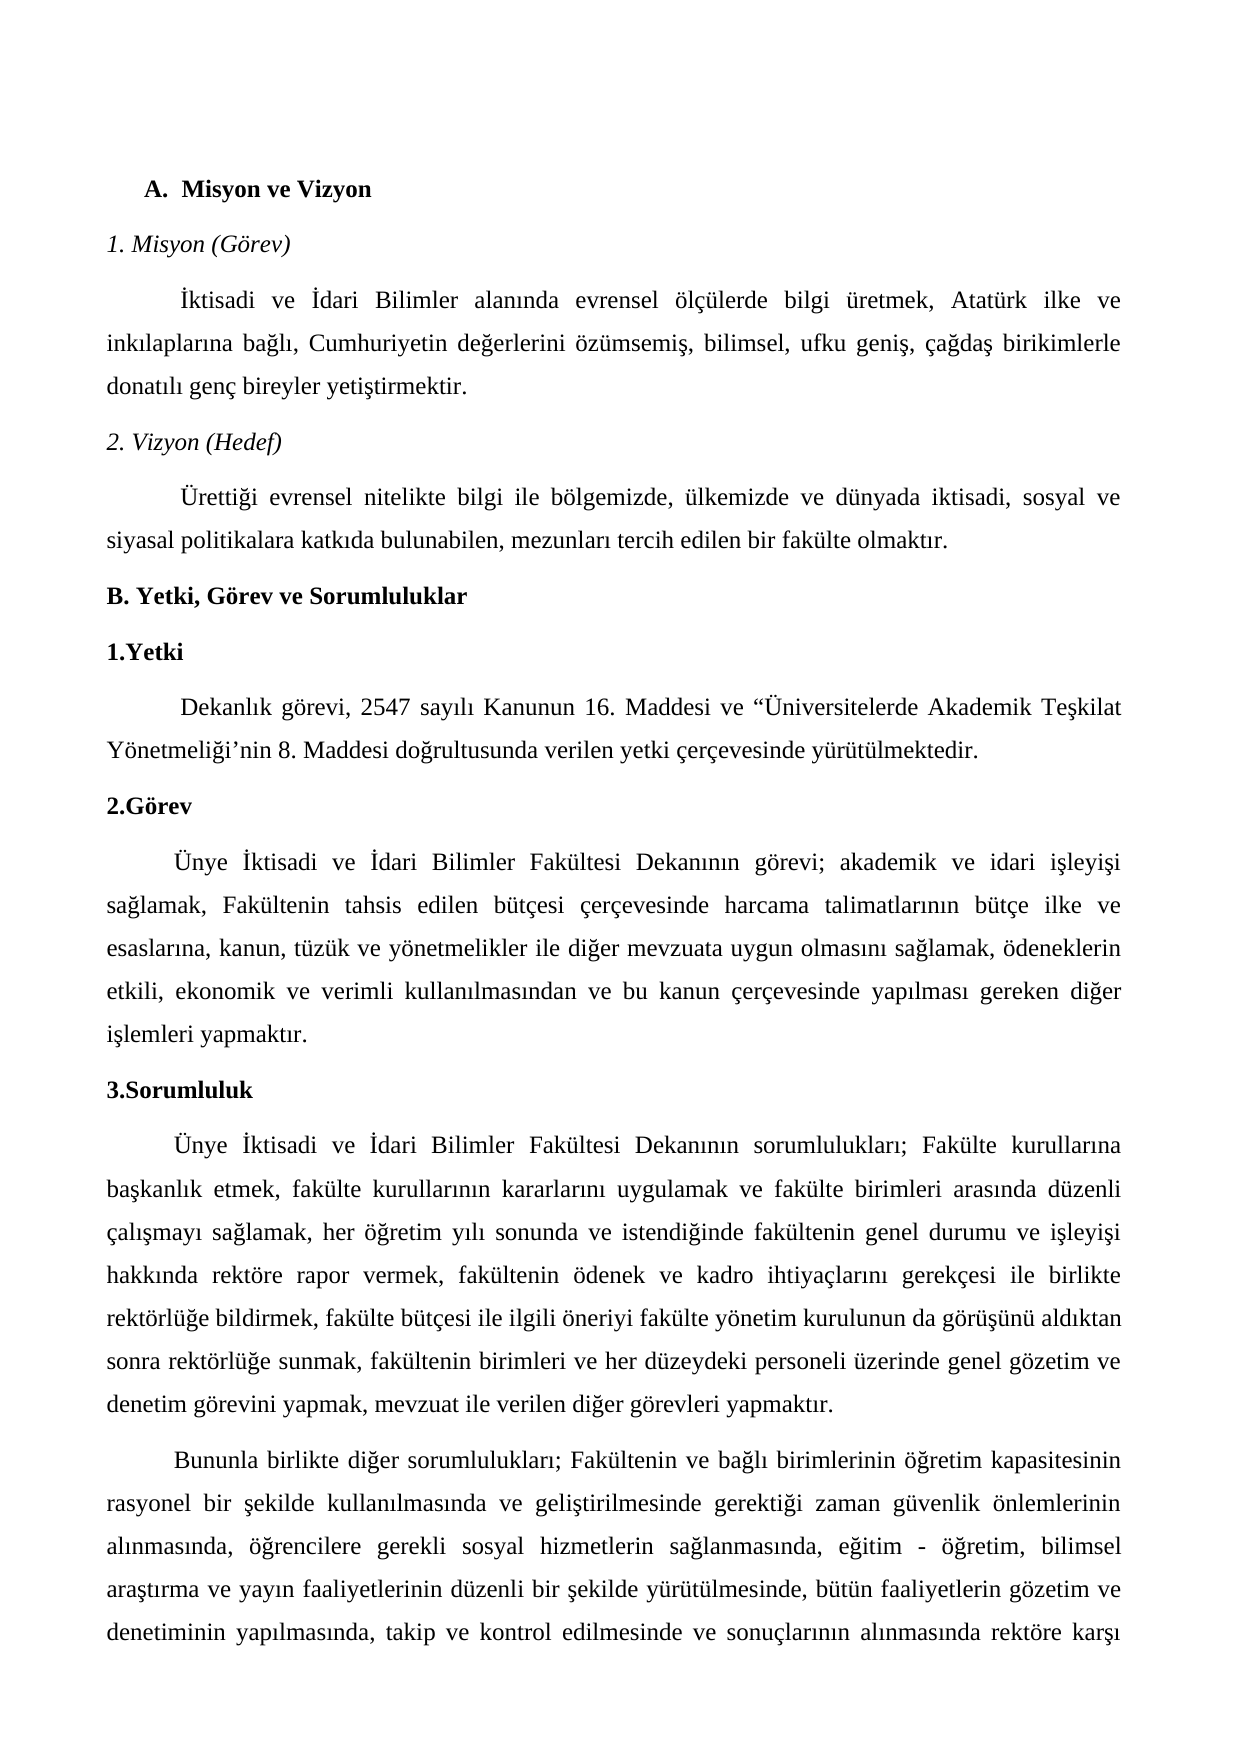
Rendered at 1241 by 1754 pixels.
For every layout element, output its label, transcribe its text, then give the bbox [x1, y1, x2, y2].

text 3.Sorumluluk [106, 1075, 1122, 1104]
text 1. Misyon (Görev) [106, 229, 1122, 258]
text 2.Görev [106, 791, 1122, 820]
text Ünye İktisadi ve İdari Bilimler Fakültesi Dekanının sorumlulukları; Fakülte kurullarına başkanlık etmek, fakülte kurullarının kararlarını uygulamak ve fakülte birimleri arasında düzenli çalışmayı sağlamak, her öğretim yılı sonunda ve istendiğinde fakültenin genel durumu ve işleyişi hakkında rektöre rapor vermek, fakültenin ödenek ve kadro ihtiyaçlarını gerekçesi ile birlikte rektörlüğe bildirmek, fakülte bütçesi ile ilgili öneriyi fakülte yönetim kurulunun da görüşünü aldıktan sonra rektörlüğe sunmak, fakültenin birimleri ve her düzeydeki personeli üzerinde genel gözetim ve denetim görevini yapmak, mevzuat ile verilen diğer görevleri yapmaktır. [106, 1131, 1122, 1418]
list Misyon ve Vizyon [144, 174, 1122, 202]
text B. Yetki, Görev ve Sorumluluklar [106, 581, 1122, 610]
text Ünye İktisadi ve İdari Bilimler Fakültesi Dekanının görevi; akademik ve idari işleyişi sağlamak, Fakültenin tahsis edilen bütçesi çerçevesinde harcama talimatlarının bütçe ilke ve esaslarına, kanun, tüzük ve yönetmelikler ile diğer mevzuata uygun olmasını sağlamak, ödeneklerin etkili, ekonomik ve verimli kullanılmasından ve bu kanun çerçevesinde yapılması gereken diğer işlemleri yapmaktır. [106, 847, 1122, 1048]
text 1.Yetki [106, 637, 1122, 666]
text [106, 1445, 1122, 1646]
text İktisadi ve İdari Bilimler alanında evrensel ölçülerde bilgi üretmek, Atatürk ilke ve inkılaplarına bağlı, Cumhuriyetin değerlerini özümsemiş, bilimsel, ufku geniş, çağdaş birikimlerle donatılı genç bireyler yetiştirmektir. [106, 285, 1122, 400]
text Ürettiği evrensel nitelikte bilgi ile bölgemizde, ülkemizde ve dünyada iktisadi, sosyal ve siyasal politikalara katkıda bulunabilen, mezunları tercih edilen bir fakülte olmaktır. [106, 482, 1122, 554]
text 2. Vizyon (Hedef) [106, 427, 1122, 456]
text Dekanlık görevi, 2547 sayılı Kanunun 16. Maddesi ve “Üniversitelerde Akademik Teşkilat Yönetmeliği’nin 8. Maddesi doğrultusunda verilen yetki çerçevesinde yürütülmektedir. [106, 692, 1122, 764]
